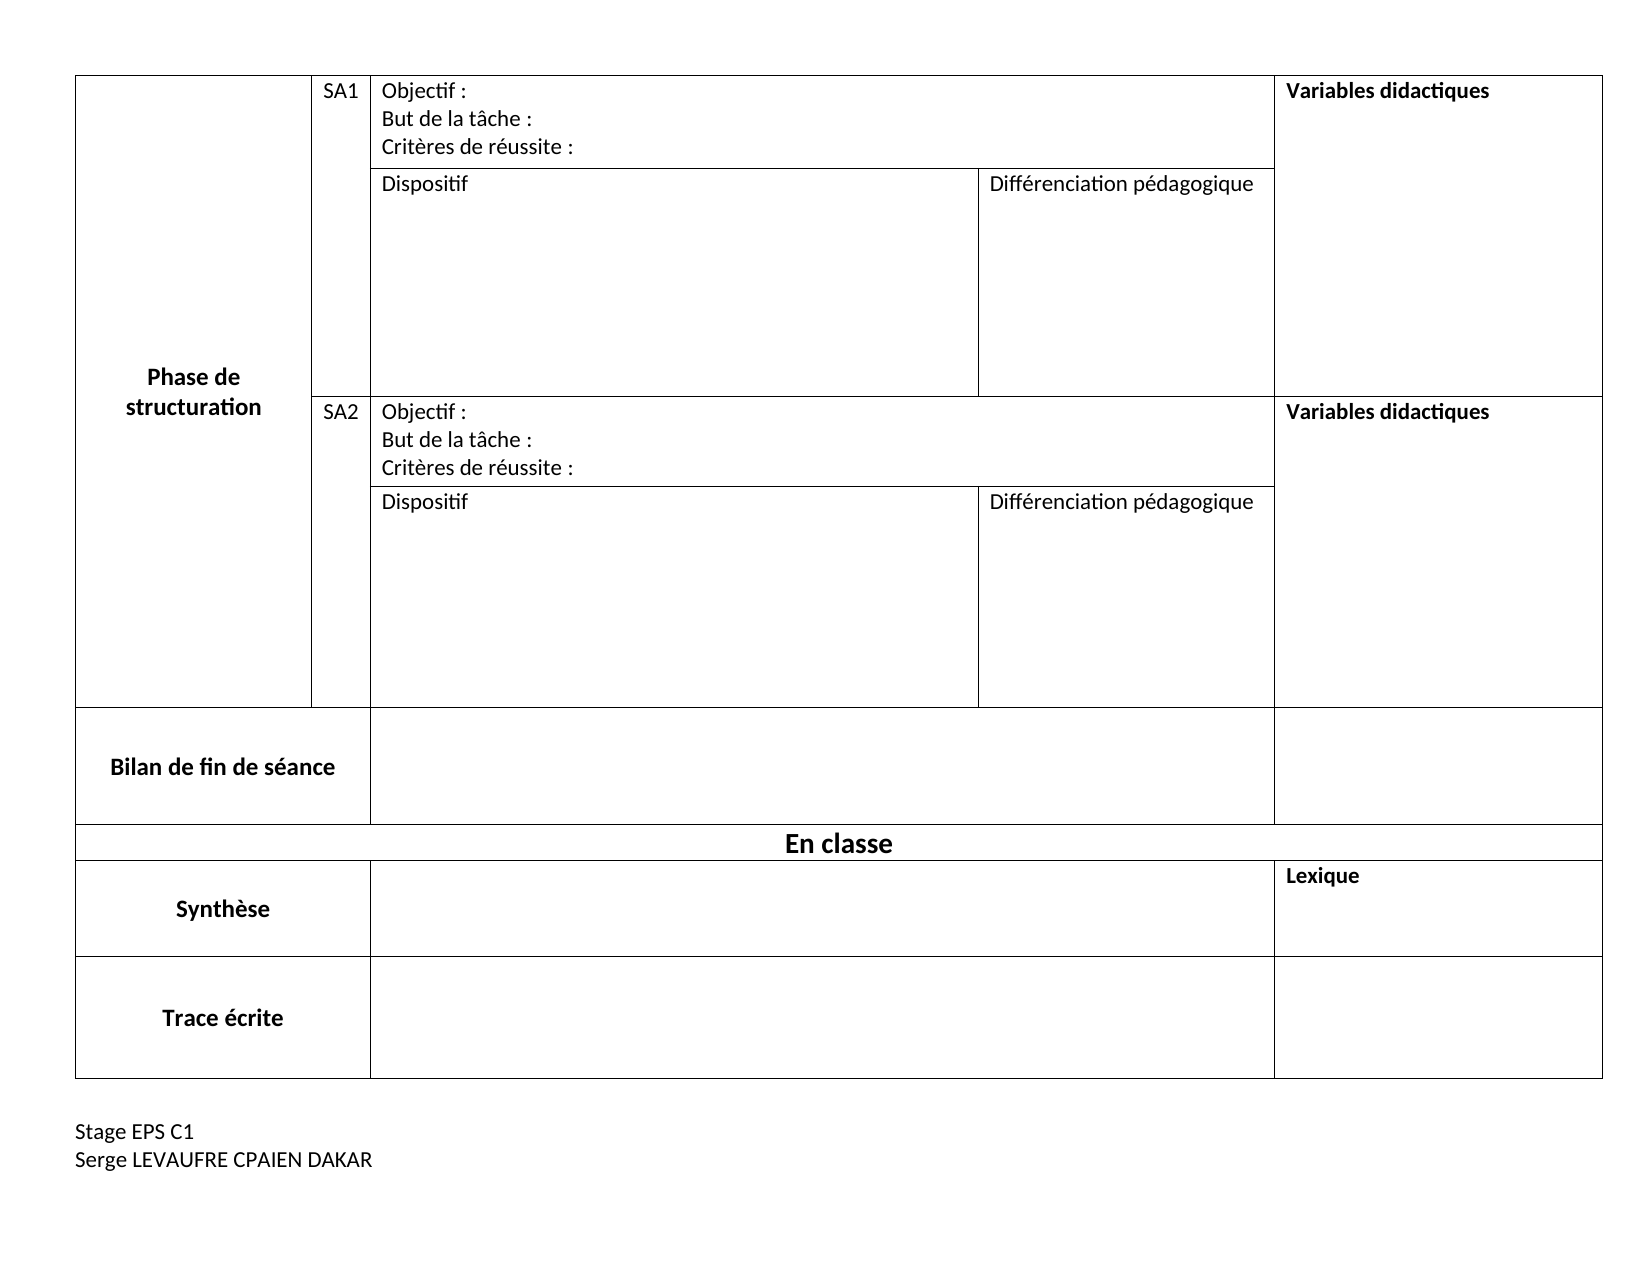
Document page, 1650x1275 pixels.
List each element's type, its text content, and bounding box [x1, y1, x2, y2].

table_cell Dispositif [371, 169, 978, 396]
table_cell Lexique [1275, 861, 1602, 956]
table_cell Différenciation pédagogique [979, 169, 1274, 396]
table_cell SA2 [312, 397, 370, 707]
table_cell En classe [76, 825, 1602, 860]
table_cell [371, 708, 1274, 824]
table_cell [371, 861, 1274, 956]
table_cell Variables didactiques [1275, 76, 1602, 396]
table_cell Bilan de fin de séance [76, 708, 370, 824]
table_cell Synthèse [76, 861, 370, 956]
table_cell Phase de structuration [76, 76, 311, 707]
table_cell [1275, 708, 1602, 824]
table_cell SA1 [312, 76, 370, 396]
table_cell Objectif : But de la tâche : Critères de réussite : [371, 76, 1274, 168]
table_cell Trace écrite [76, 957, 370, 1078]
table_cell Objectif : But de la tâche : Critères de réussite : [371, 397, 1274, 486]
table_cell [1275, 957, 1602, 1078]
table_cell [371, 957, 1274, 1078]
table_cell Dispositif [371, 487, 978, 707]
table_cell Variables didactiques [1275, 397, 1602, 707]
table_cell Différenciation pédagogique [979, 487, 1274, 707]
